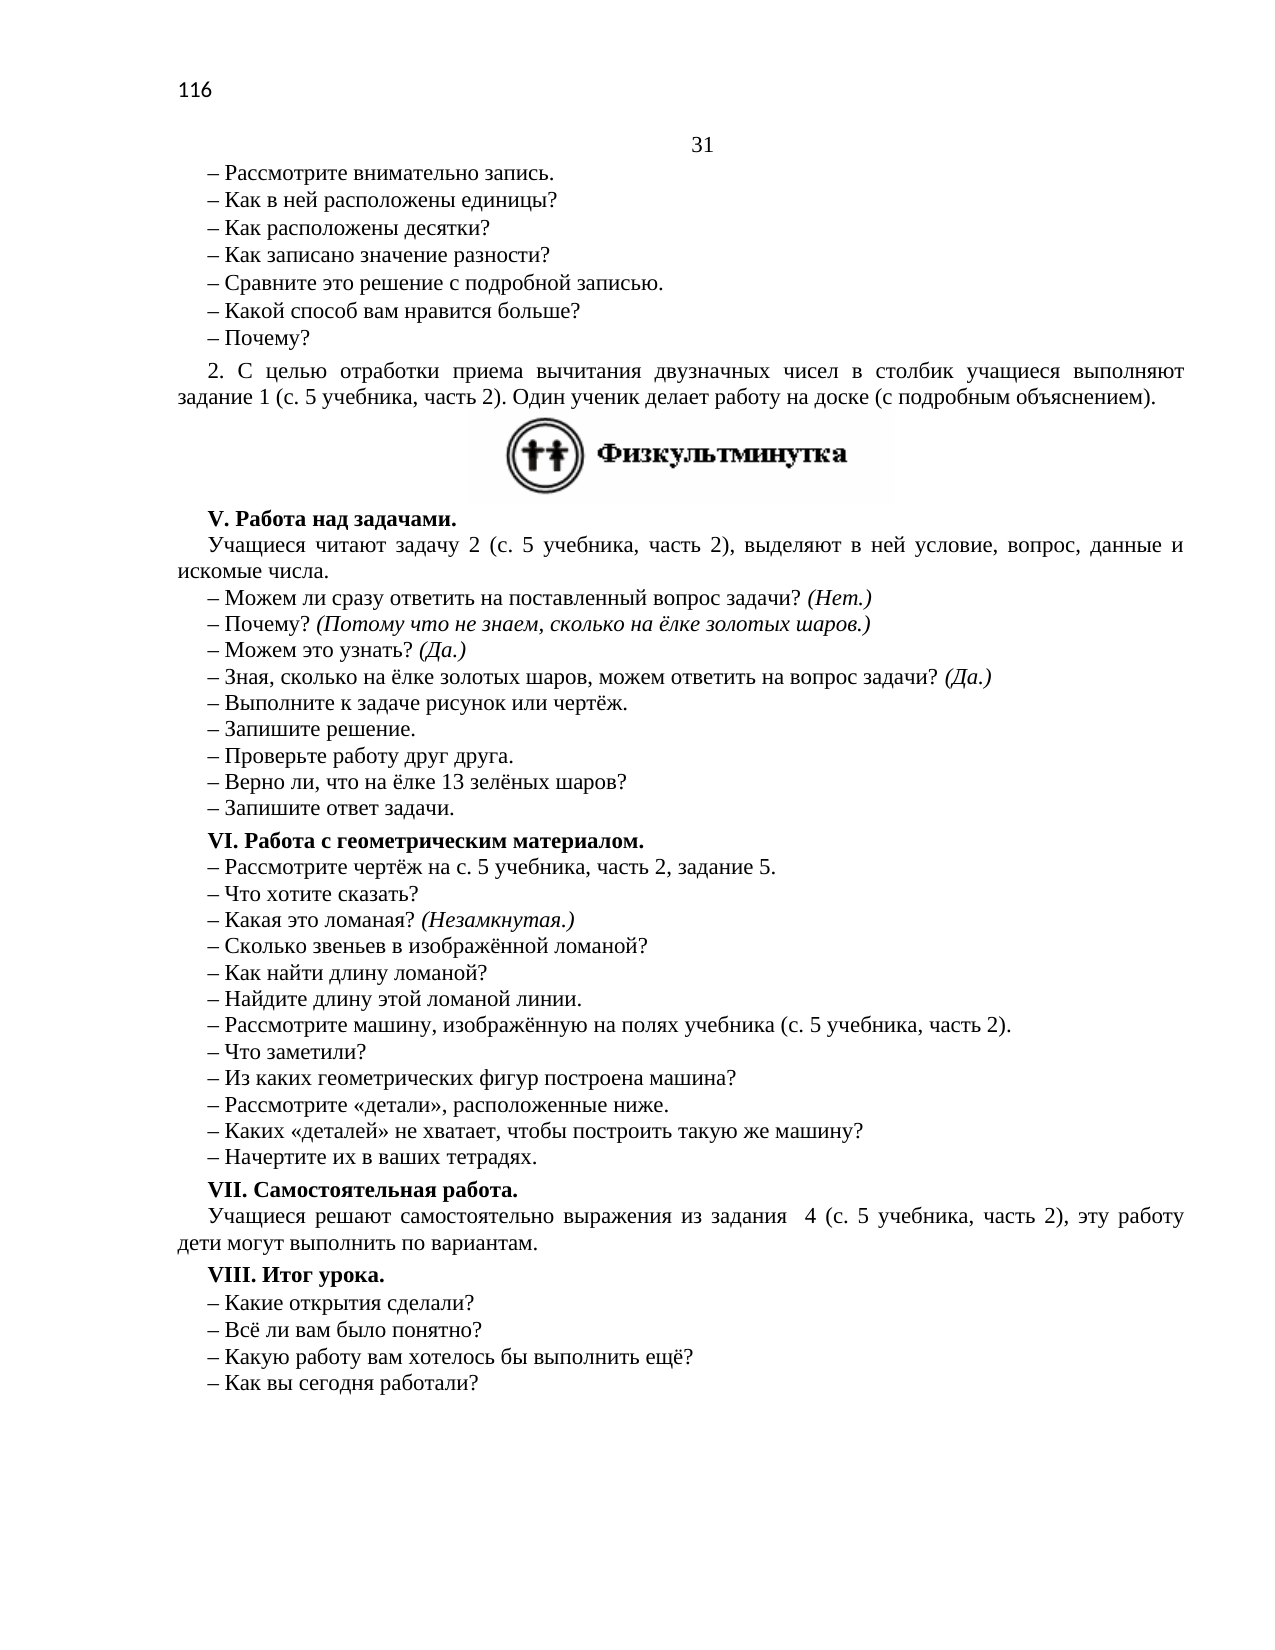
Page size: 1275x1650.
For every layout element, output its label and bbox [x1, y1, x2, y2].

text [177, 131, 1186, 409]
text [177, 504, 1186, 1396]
picture [468, 409, 895, 505]
